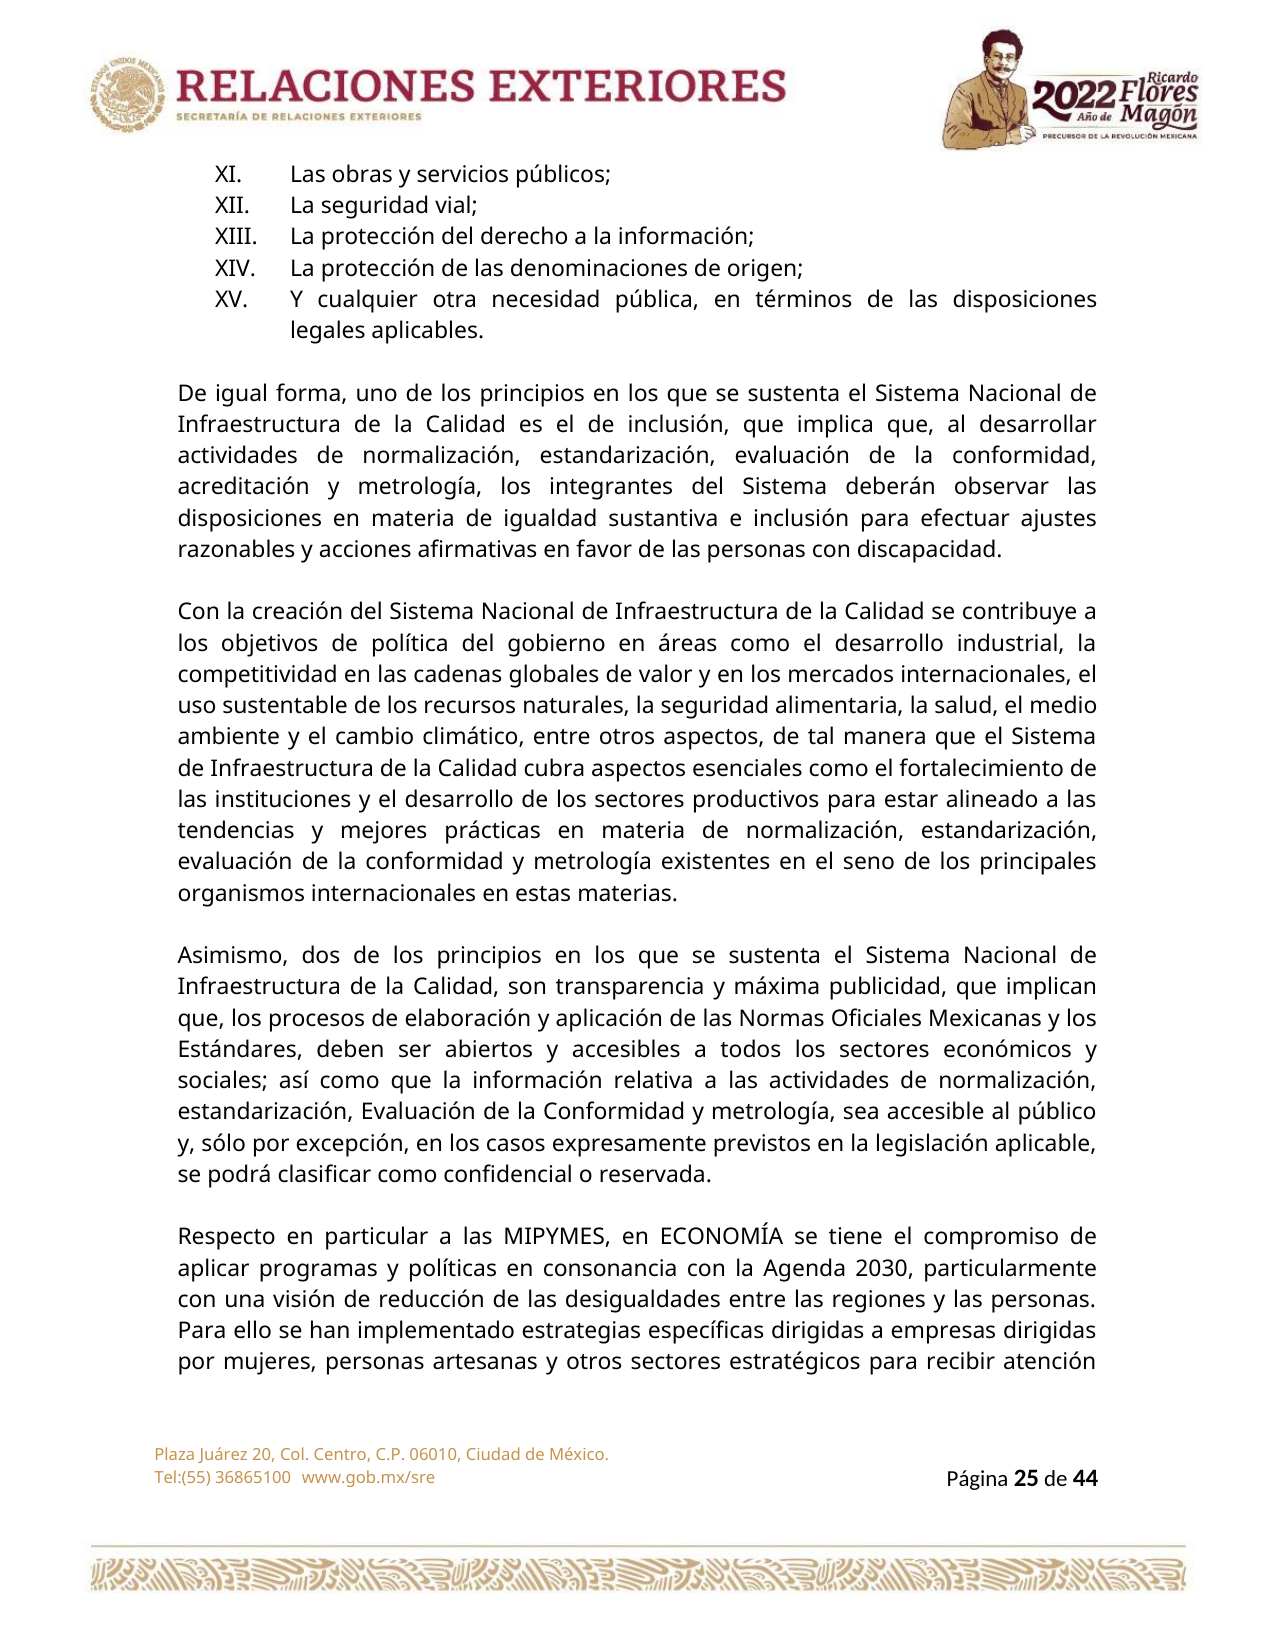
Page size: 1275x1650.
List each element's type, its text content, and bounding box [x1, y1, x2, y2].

list La protección del derecho a la información; [215, 220, 1098, 252]
text Con la creación del Sistema Nacional de Infraestructura de la Calidad se contribuye a los objetivos de política del gobierno en áreas como el desarrollo industrial, la competitividad en las cadenas globales de valor y en los mercados internacionales, el uso sustentable de los recursos naturales, la seguridad alimentaria, la salud, el medio ambiente y el cambio climático, entre otros aspectos, de tal manera que el Sistema de Infraestructura de la Calidad cubra aspectos esenciales como el fortalecimiento de las instituciones y el desarrollo de los sectores productivos para estar alineado a las tendencias y mejores prácticas en materia de normalización, estandarización, evaluación de la conformidad y metrología existentes en el seno de los principales organismos internacionales en estas materias. [177, 595, 1098, 908]
list Y cualquier otra necesidad pública, en términos de las disposiciones legales aplicables. [215, 283, 1098, 345]
list Las obras y servicios públicos; [215, 158, 1098, 189]
picture [0, 0, 1275, 1650]
list La protección de las denominaciones de origen; [215, 252, 1098, 283]
list La seguridad vial; [215, 189, 1098, 220]
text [177, 1220, 1098, 1377]
text De igual forma, uno de los principios en los que se sustenta el Sistema Nacional de Infraestructura de la Calidad es el de inclusión, que implica que, al desarrollar actividades de normalización, estandarización, evaluación de la conformidad, acreditación y metrología, los integrantes del Sistema deberán observar las disposiciones en materia de igualdad sustantiva e inclusión para efectuar ajustes razonables y acciones afirmativas en favor de las personas con discapacidad. [177, 377, 1098, 564]
text Asimismo, dos de los principios en los que se sustenta el Sistema Nacional de Infraestructura de la Calidad, son transparencia y máxima publicidad, que implican que, los procesos de elaboración y aplicación de las Normas Oficiales Mexicanas y los Estándares, deben ser abiertos y accesibles a todos los sectores económicos y sociales; así como que la información relativa a las actividades de normalización, estandarización, Evaluación de la Conformidad y metrología, sea accesible al público y, sólo por excepción, en los casos expresamente previstos en la legislación aplicable, se podrá clasificar como confidencial o reservada. [177, 939, 1098, 1189]
